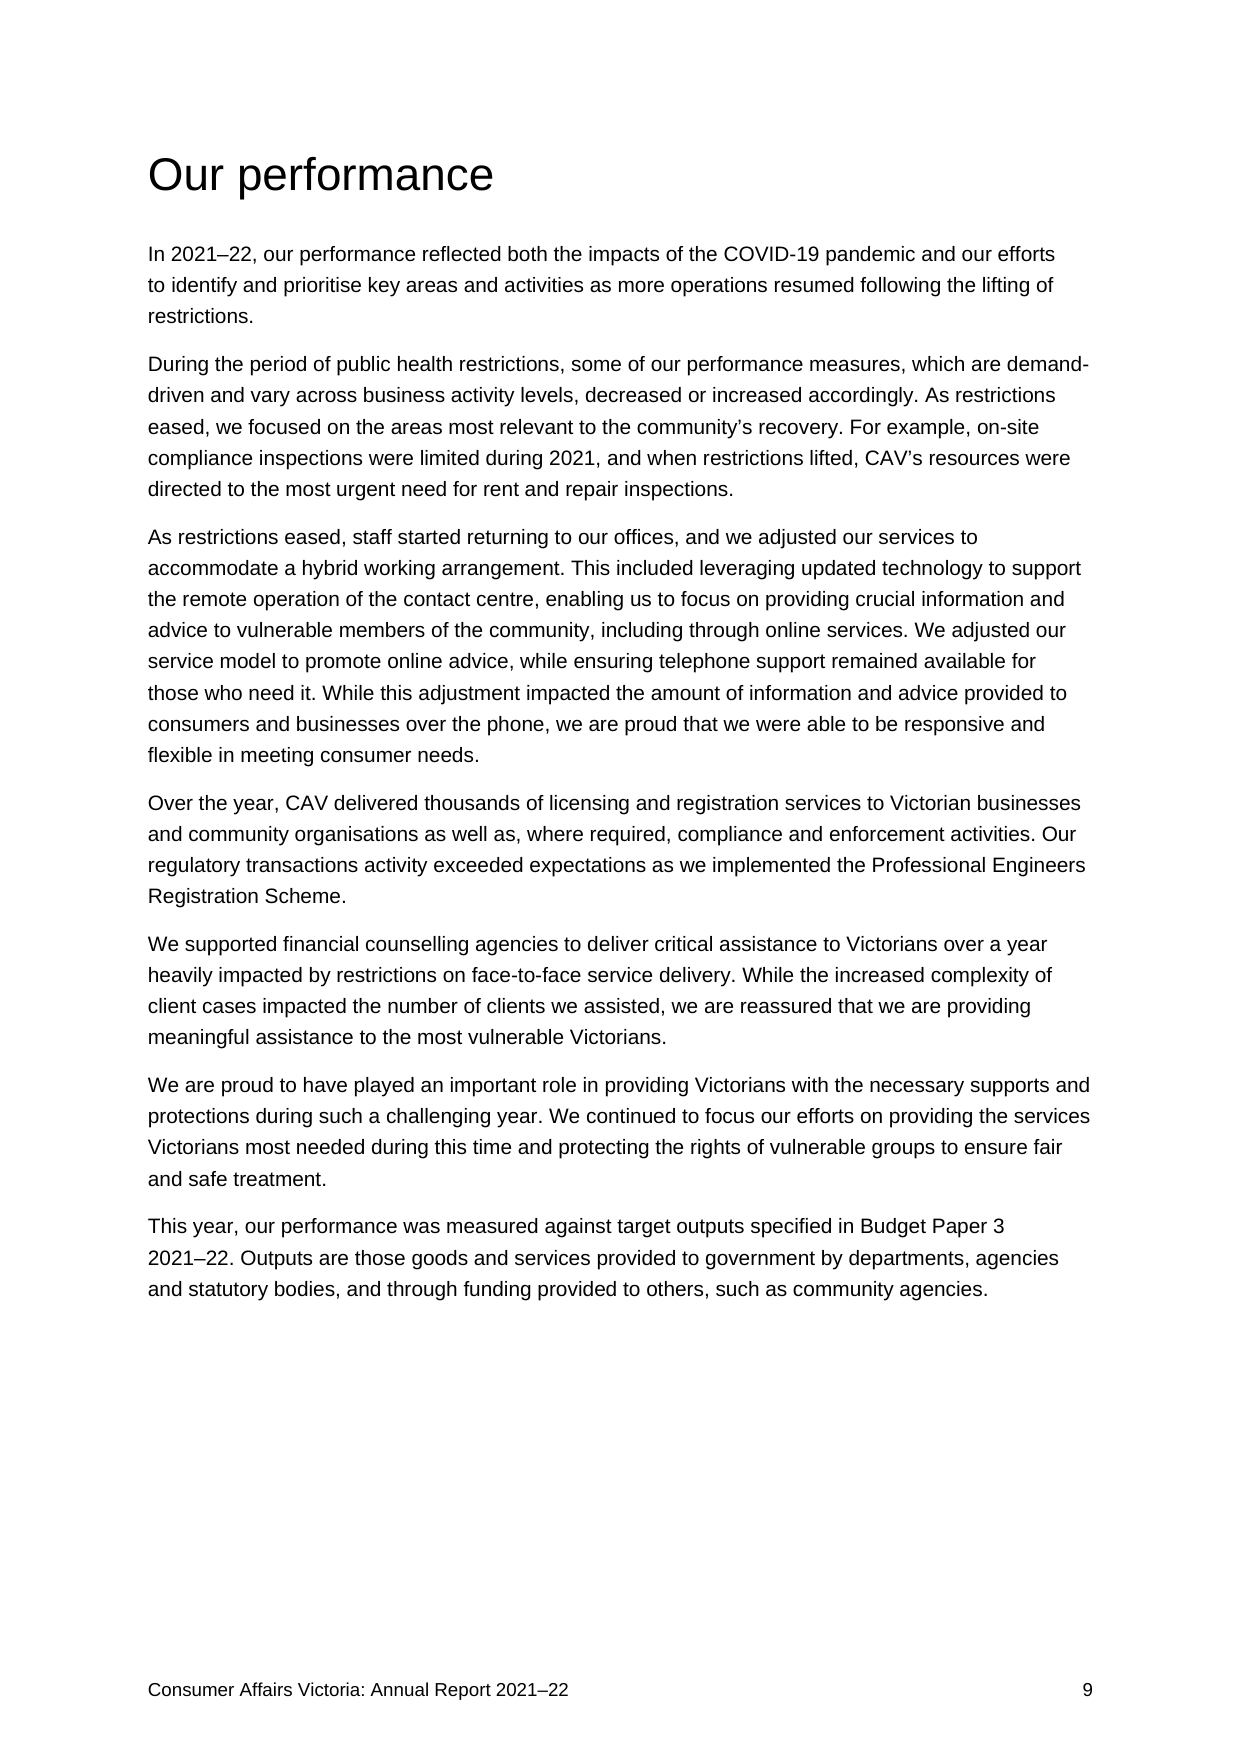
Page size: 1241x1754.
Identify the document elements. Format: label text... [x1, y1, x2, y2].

text As restrictions eased, staff started returning to our offices, and we adjusted our services to accommodate a hybrid working arrangement. This included leveraging updated technology to support the remote operation of the contact centre, enabling us to focus on providing crucial information and advice to vulnerable members of the community, including through online services. We adjusted our service model to promote online advice, while ensuring telephone support remained available for those who need it. While this adjustment impacted the amount of information and advice provided to consumers and businesses over the phone, we are proud that we were able to be responsive and flexible in meeting consumer needs. [148, 524, 1092, 767]
subtitle Our performance [148, 148, 1092, 200]
text We are proud to have played an important role in providing Victorians with the necessary supports and protections during such a challenging year. We continued to focus our efforts on providing the services Victorians most needed during this time and protecting the rights of vulnerable groups to ensure fair and safe treatment. [148, 1073, 1092, 1190]
text In 2021–22, our performance reflected both the impacts of the COVID-19 pandemic and our efforts to identify and prioritise key areas and activities as more operations resumed following the lifting of restrictions. [148, 242, 1092, 328]
text This year, our performance was measured against target outputs specified in Budget Paper 3 2021–22. Outputs are those goods and services provided to government by departments, agencies and statutory bodies, and through funding provided to others, such as community agencies. [148, 1214, 1092, 1300]
text During the period of public health restrictions, some of our performance measures, which are demand-driven and vary across business activity levels, decreased or increased accordingly. As restrictions eased, we focused on the areas most relevant to the community’s recovery. For example, on-site compliance inspections were limited during 2021, and when restrictions lifted, CAV’s resources were directed to the most urgent need for rent and repair inspections. [148, 352, 1092, 501]
text We supported financial counselling agencies to deliver critical assistance to Victorians over a year heavily impacted by restrictions on face-to-face service delivery. While the increased complexity of client cases impacted the number of clients we assisted, we are reassured that we are providing meaningful assistance to the most vulnerable Victorians. [148, 932, 1092, 1049]
text Over the year, CAV delivered thousands of licensing and registration services to Victorian businesses and community organisations as well as, where required, compliance and enforcement activities. Our regulatory transactions activity exceeded expectations as we implemented the Professional Engineers Registration Scheme. [148, 790, 1092, 908]
